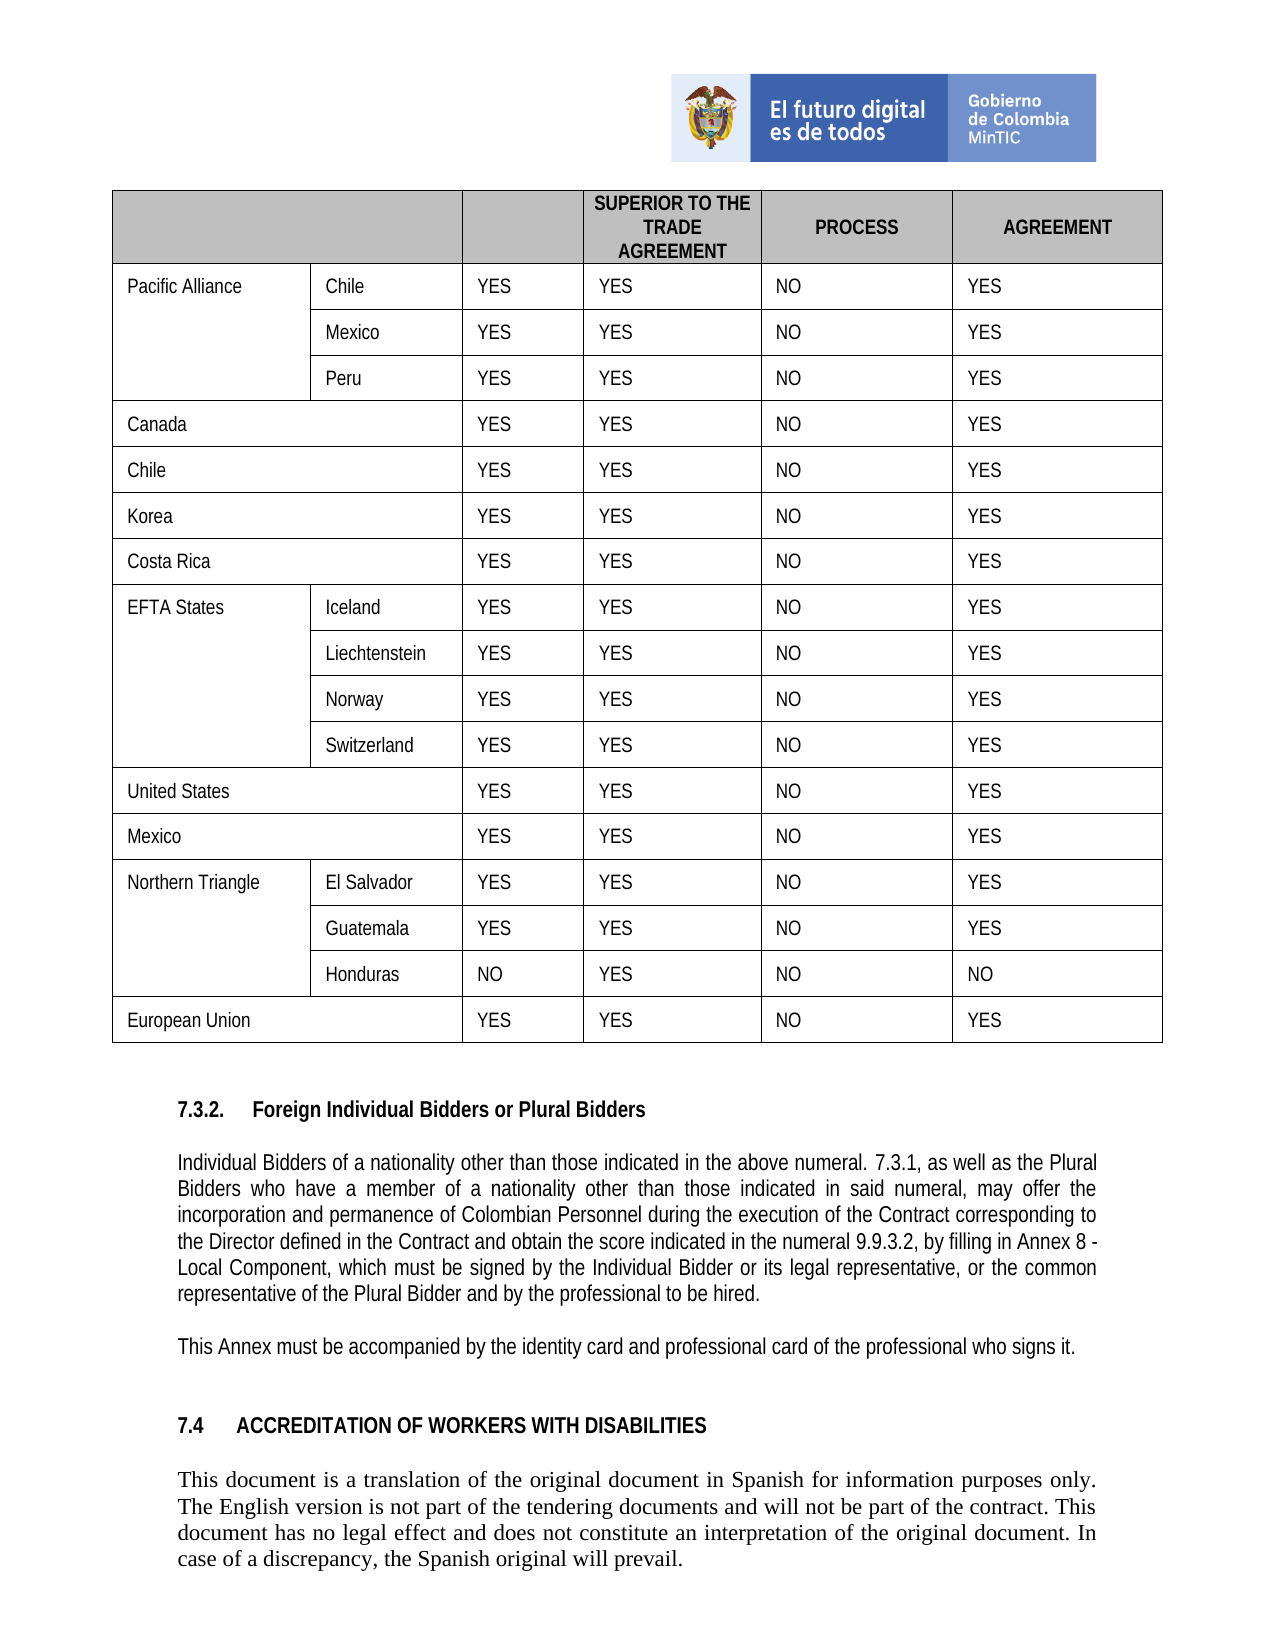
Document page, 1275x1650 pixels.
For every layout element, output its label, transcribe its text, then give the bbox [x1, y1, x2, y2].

table_cell YES [953, 310, 1162, 354]
table_cell YES [953, 814, 1162, 859]
table_cell YES [463, 264, 583, 309]
table_header CONTRACTING PROCESS COVERED BY THE TRADE AGREEMENT [953, 191, 1162, 263]
table_cell YES [463, 860, 583, 904]
picture [671, 73, 1098, 162]
table_cell NO [762, 493, 952, 538]
table_cell NO [762, 676, 952, 721]
subtitle Foreign Individual Bidders or Plural Bidders [177, 1096, 1098, 1122]
table_cell El Salvador [311, 860, 462, 904]
table_cell YES [584, 310, 761, 354]
table_cell Mexico [311, 310, 462, 354]
table_cell YES [584, 493, 761, 538]
table_cell YES [584, 768, 761, 813]
table_cell YES [584, 447, 761, 492]
table_cell EFTA States [113, 585, 310, 767]
subtitle ACCREDITATION OF WORKERS WITH DISABILITIES [177, 1412, 1098, 1438]
table_cell NO [953, 951, 1162, 996]
table_cell YES [953, 264, 1162, 309]
table_cell YES [584, 585, 761, 629]
table_cell YES [953, 722, 1162, 767]
table_header BUDGET OF THE CONTRACTING PROCESS SUPERIOR TO THE TRADE AGREEMENT [584, 191, 761, 263]
table_cell NO [762, 860, 952, 904]
table_cell YES [463, 906, 583, 950]
table_header EXCEPTION APPLICABLE TO THE CONTRACTING PROCESS [762, 191, 952, 263]
table_cell Peru [311, 356, 462, 400]
table_header TRADE AGREEMENT [113, 191, 462, 263]
table_cell YES [584, 997, 761, 1042]
table_cell YES [463, 814, 583, 859]
table_cell YES [463, 768, 583, 813]
table_cell YES [463, 631, 583, 675]
table_cell YES [584, 860, 761, 904]
table_cell YES [584, 539, 761, 584]
table_cell YES [463, 447, 583, 492]
table_cell YES [953, 997, 1162, 1042]
table_cell Chile [113, 447, 462, 492]
table_cell Canada [113, 401, 462, 446]
table_cell NO [762, 310, 952, 354]
table_cell Norway [311, 676, 462, 721]
table_cell YES [463, 676, 583, 721]
table_cell NO [762, 951, 952, 996]
table_cell YES [584, 814, 761, 859]
table_cell YES [584, 676, 761, 721]
table_cell Switzerland [311, 722, 462, 767]
table_cell Mexico [113, 814, 462, 859]
table_cell YES [584, 631, 761, 675]
table_cell YES [953, 860, 1162, 904]
table_cell Iceland [311, 585, 462, 629]
table_cell Northern Triangle [113, 860, 310, 996]
table_cell NO [762, 447, 952, 492]
table_cell YES [953, 768, 1162, 813]
table_cell Costa Rica [113, 539, 462, 584]
table_cell YES [953, 539, 1162, 584]
table_cell NO [463, 951, 583, 996]
table_cell YES [463, 356, 583, 400]
table_cell NO [762, 539, 952, 584]
table_cell YES [584, 264, 761, 309]
table_cell YES [463, 539, 583, 584]
table_cell YES [584, 906, 761, 950]
table_cell European Union [113, 997, 462, 1042]
table_cell YES [953, 676, 1162, 721]
table_cell NO [762, 768, 952, 813]
table_cell YES [584, 951, 761, 996]
table_cell YES [463, 585, 583, 629]
table_header MINTIC INCLUDED [463, 191, 583, 263]
table_cell Chile [311, 264, 462, 309]
table_cell Korea [113, 493, 462, 538]
table_cell NO [762, 585, 952, 629]
table_cell YES [953, 631, 1162, 675]
table_cell United States [113, 768, 462, 813]
table_cell Guatemala [311, 906, 462, 950]
table_cell YES [463, 493, 583, 538]
table_cell YES [463, 401, 583, 446]
table_cell YES [584, 356, 761, 400]
text This Annex must be accompanied by the identity card and professional card of the professional who signs it. [177, 1333, 1098, 1359]
table_cell YES [463, 722, 583, 767]
table_cell YES [953, 585, 1162, 629]
table_cell NO [762, 631, 952, 675]
table_cell YES [953, 356, 1162, 400]
table_cell NO [762, 356, 952, 400]
table_cell YES [584, 722, 761, 767]
table_cell Honduras [311, 951, 462, 996]
table_cell Liechtenstein [311, 631, 462, 675]
table_cell NO [762, 814, 952, 859]
table_cell YES [584, 401, 761, 446]
table_cell YES [463, 997, 583, 1042]
table_cell YES [953, 493, 1162, 538]
table_cell NO [762, 997, 952, 1042]
table_cell YES [953, 401, 1162, 446]
text Individual Bidders of a nationality other than those indicated in the above numeral. 7.3.1, as well as the Plural Bidders who have a member of a nationality other than those indicated in said numeral, may offer the incorporation and permanence of Colombian Personnel during the execution of the Contract corresponding to the Director defined in the Contract and obtain the score indicated in the numeral 9.9.3.2, by filling in Annex 8 - Local Component, which must be signed by the Individual Bidder or its legal representative, or the common representative of the Plural Bidder and by the professional to be hired. [177, 1148, 1098, 1307]
table_cell YES [953, 447, 1162, 492]
table_cell NO [762, 722, 952, 767]
table_cell Pacific Alliance [113, 264, 310, 400]
table_cell NO [762, 906, 952, 950]
table_cell NO [762, 401, 952, 446]
table_cell YES [463, 310, 583, 354]
table_cell NO [762, 264, 952, 309]
table_cell YES [953, 906, 1162, 950]
